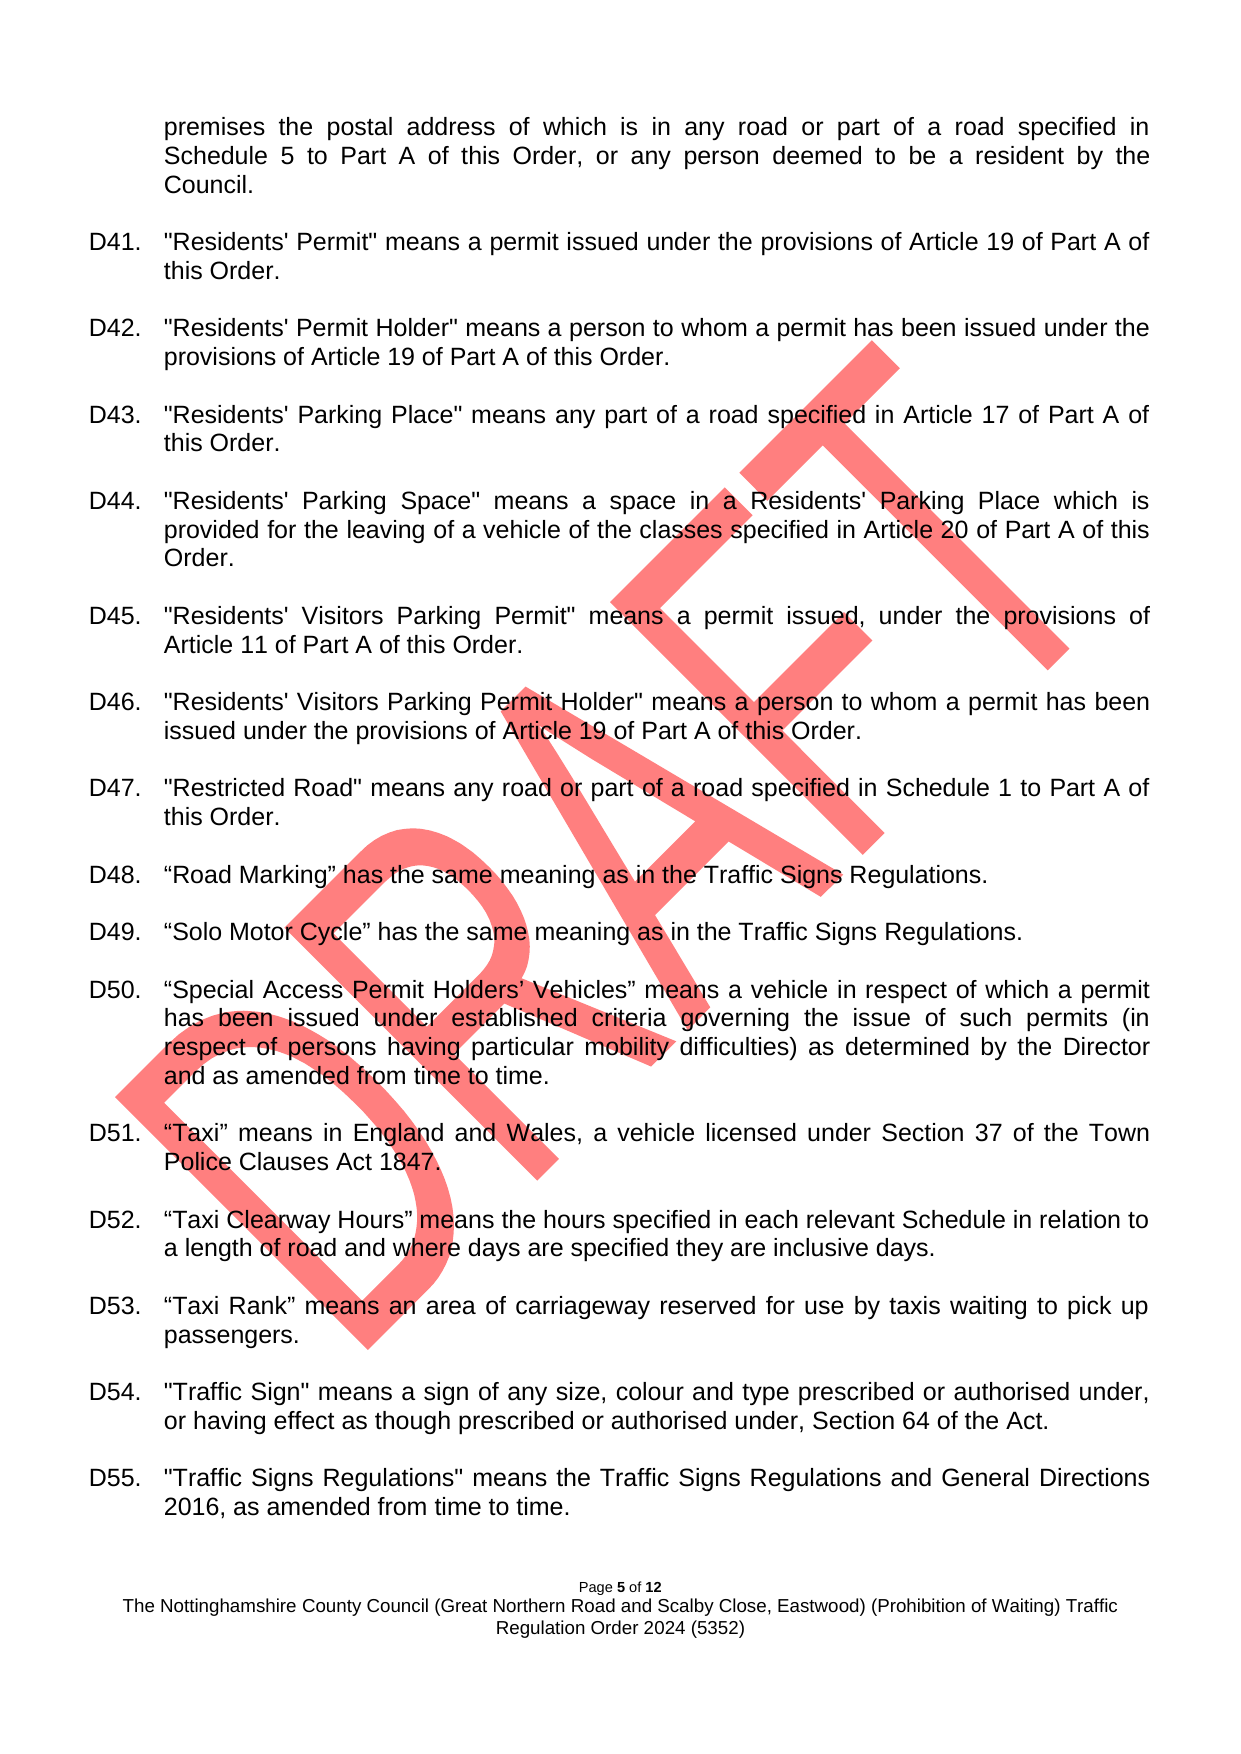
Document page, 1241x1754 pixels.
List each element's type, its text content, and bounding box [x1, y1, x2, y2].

text D42. "Residents' Permit Holder" means a person to whom a permit has been issued under the provisions of Article 19 of Part A of this Order. [89, 313, 1152, 371]
text D45. "Residents' Visitors Parking Permit" means a permit issued, under the provisions of Article 11 of Part A of this Order. [89, 601, 1152, 658]
text D51. “Taxi” means in England and Wales, a vehicle licensed under Section 37 of the Town Police Clauses Act 1847. [89, 1118, 1152, 1176]
text D52. “Taxi Clearway Hours” means the hours specified in each relevant Schedule in relation to a length of road and where days are specified they are inclusive days. [89, 1204, 1152, 1262]
text premises the postal address of which is in any road or part of a road specified in Schedule 5 to Part A of this Order, or any person deemed to be a resident by the Council. [164, 112, 1152, 198]
text D46. "Residents' Visitors Parking Permit Holder" means a person to whom a permit has been issued under the provisions of Article 19 of Part A of this Order. [89, 687, 1152, 744]
text D43. "Residents' Parking Place" means any part of a road specified in Article 17 of Part A of this Order. [89, 399, 1152, 457]
text D55. "Traffic Signs Regulations" means the Traffic Signs Regulations and General Directions 2016, as amended from time to time. [89, 1463, 1152, 1521]
text D53. “Taxi Rank” means an area of carriageway reserved for use by taxis waiting to pick up passengers. [89, 1291, 1152, 1348]
text D44. "Residents' Parking Space" means a space in a Residents' Parking Place which is provided for the leaving of a vehicle of the classes specified in Article 20 of Part A of this Order. [89, 486, 1152, 572]
text D49. “Solo Motor Cycle” has the same meaning as in the Traffic Signs Regulations. [89, 917, 1152, 946]
text D50. “Special Access Permit Holders’ Vehicles” means a vehicle in respect of which a permit has been issued under established criteria governing the issue of such permits (in respect of persons having particular mobility difficulties) as determined by the Director and as amended from time to time. [89, 974, 1152, 1089]
text D54. "Traffic Sign" means a sign of any size, colour and type prescribed or authorised under, or having effect as though prescribed or authorised under, Section 64 of the Act. [89, 1377, 1152, 1434]
text D48. “Road Marking” has the same meaning as in the Traffic Signs Regulations. [89, 859, 1152, 888]
text D47. "Restricted Road" means any road or part of a road specified in Schedule 1 to Part A of this Order. [89, 773, 1152, 831]
text D41. "Residents' Permit" means a permit issued under the provisions of Article 19 of Part A of this Order. [89, 227, 1152, 284]
